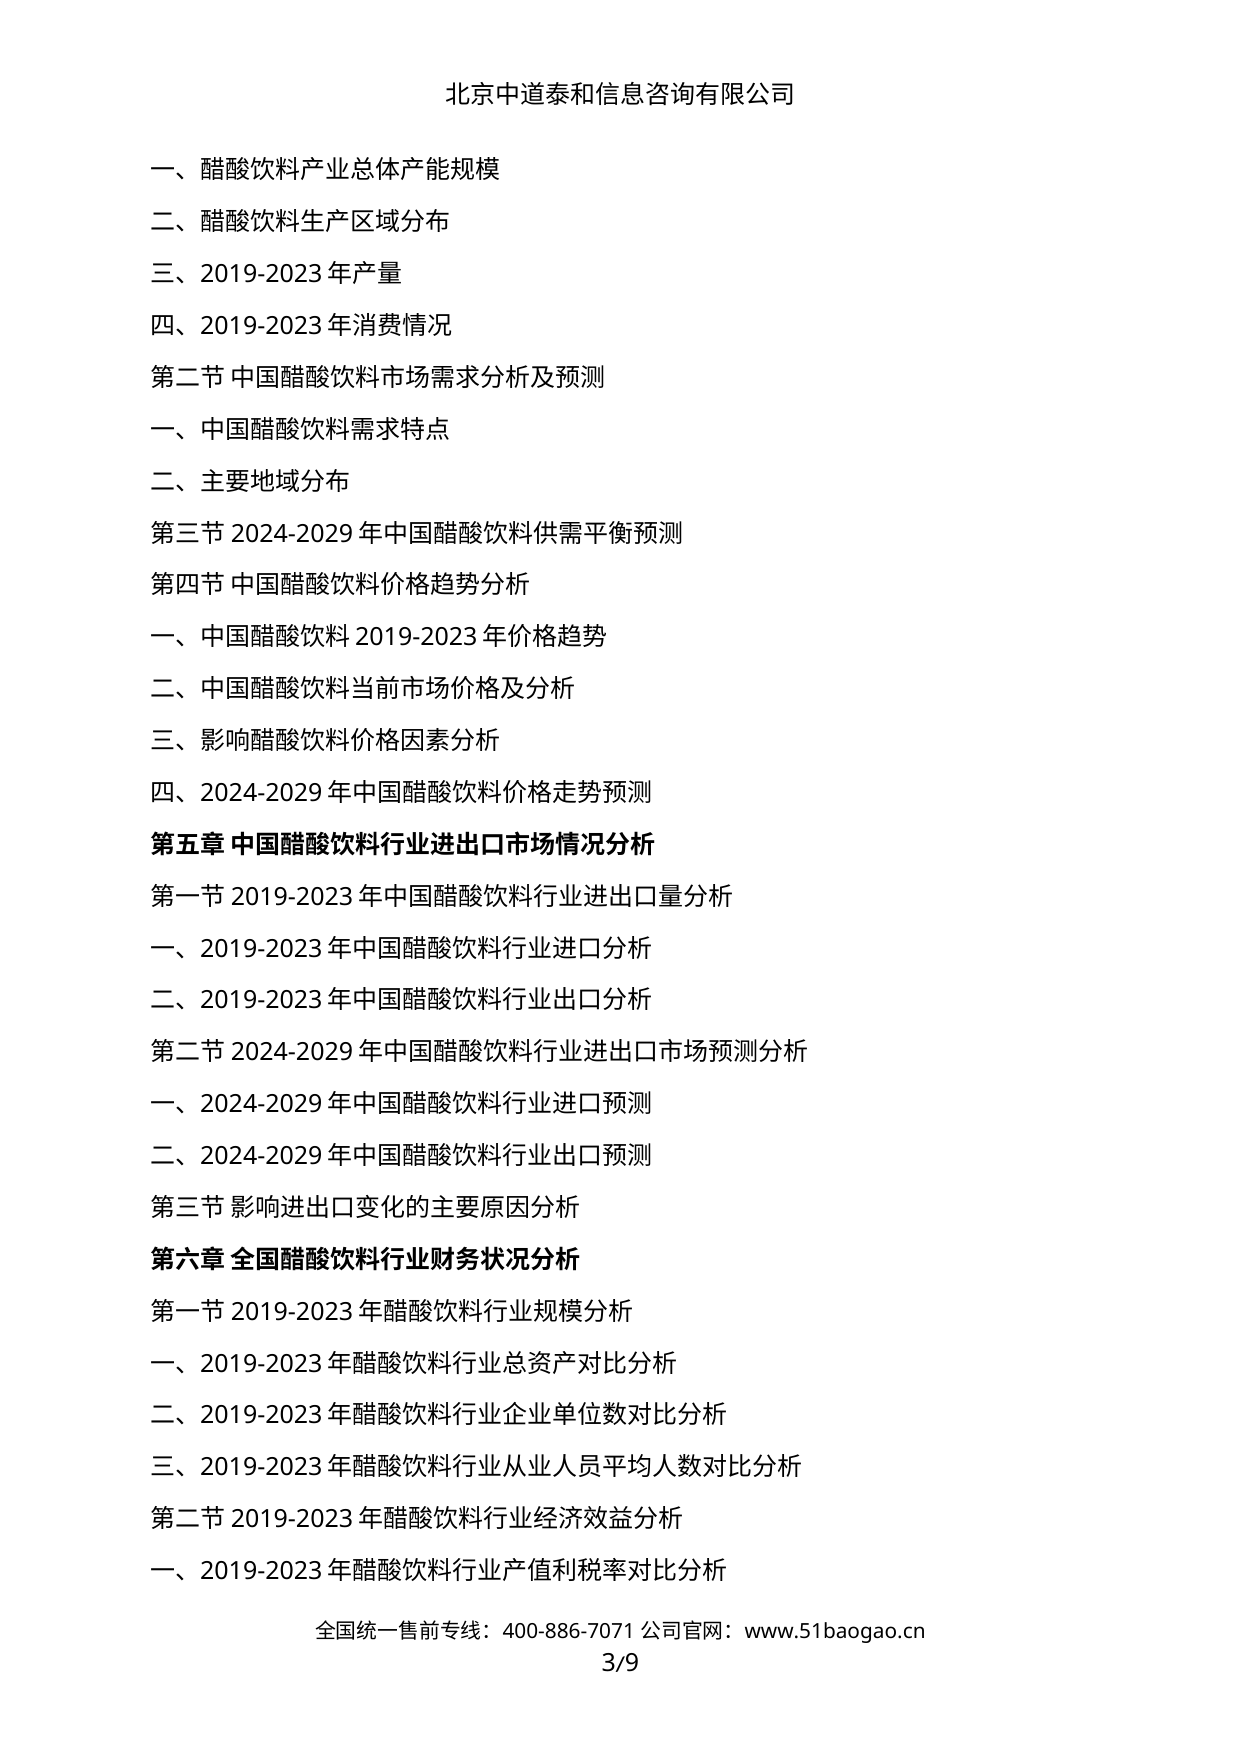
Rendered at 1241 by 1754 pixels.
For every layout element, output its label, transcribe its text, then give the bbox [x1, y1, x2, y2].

text 一、中国醋酸饮料需求特点 [150, 409, 1090, 446]
text 第六章 全国醋酸饮料行业财务状况分析 [150, 1239, 1090, 1276]
text 一、2019-2023年醋酸饮料行业总资产对比分析 [150, 1343, 1090, 1379]
text 三、2019-2023年醋酸饮料行业从业人员平均人数对比分析 [150, 1447, 1090, 1483]
text 第一节 2019-2023年醋酸饮料行业规模分析 [150, 1291, 1090, 1327]
text 第五章 中国醋酸饮料行业进出口市场情况分析 [150, 824, 1090, 861]
text 一、2024-2029年中国醋酸饮料行业进口预测 [150, 1084, 1090, 1120]
text 二、中国醋酸饮料当前市场价格及分析 [150, 669, 1090, 705]
text 二、主要地域分布 [150, 461, 1090, 497]
text 二、2024-2029年中国醋酸饮料行业出口预测 [150, 1136, 1090, 1172]
text 四、2019-2023年消费情况 [150, 306, 1090, 342]
text 二、醋酸饮料生产区域分布 [150, 202, 1090, 238]
text 一、2019-2023年醋酸饮料行业产值利税率对比分析 [150, 1551, 1090, 1587]
text 第三节 影响进出口变化的主要原因分析 [150, 1187, 1090, 1224]
text 一、中国醋酸饮料2019-2023年价格趋势 [150, 617, 1090, 653]
text 第二节 2019-2023年醋酸饮料行业经济效益分析 [150, 1499, 1090, 1535]
text 三、2019-2023年产量 [150, 254, 1090, 290]
text 第一节 2019-2023年中国醋酸饮料行业进出口量分析 [150, 876, 1090, 912]
text 三、影响醋酸饮料价格因素分析 [150, 721, 1090, 757]
text 第三节 2024-2029年中国醋酸饮料供需平衡预测 [150, 513, 1090, 549]
text 一、2019-2023年中国醋酸饮料行业进口分析 [150, 928, 1090, 964]
text 第二节 中国醋酸饮料市场需求分析及预测 [150, 357, 1090, 394]
text 第二节 2024-2029年中国醋酸饮料行业进出口市场预测分析 [150, 1032, 1090, 1068]
text 二、2019-2023年醋酸饮料行业企业单位数对比分析 [150, 1395, 1090, 1431]
text 二、2019-2023年中国醋酸饮料行业出口分析 [150, 980, 1090, 1016]
text 四、2024-2029年中国醋酸饮料价格走势预测 [150, 772, 1090, 809]
text 第四节 中国醋酸饮料价格趋势分析 [150, 565, 1090, 601]
text 一、醋酸饮料产业总体产能规模 [150, 150, 1090, 186]
